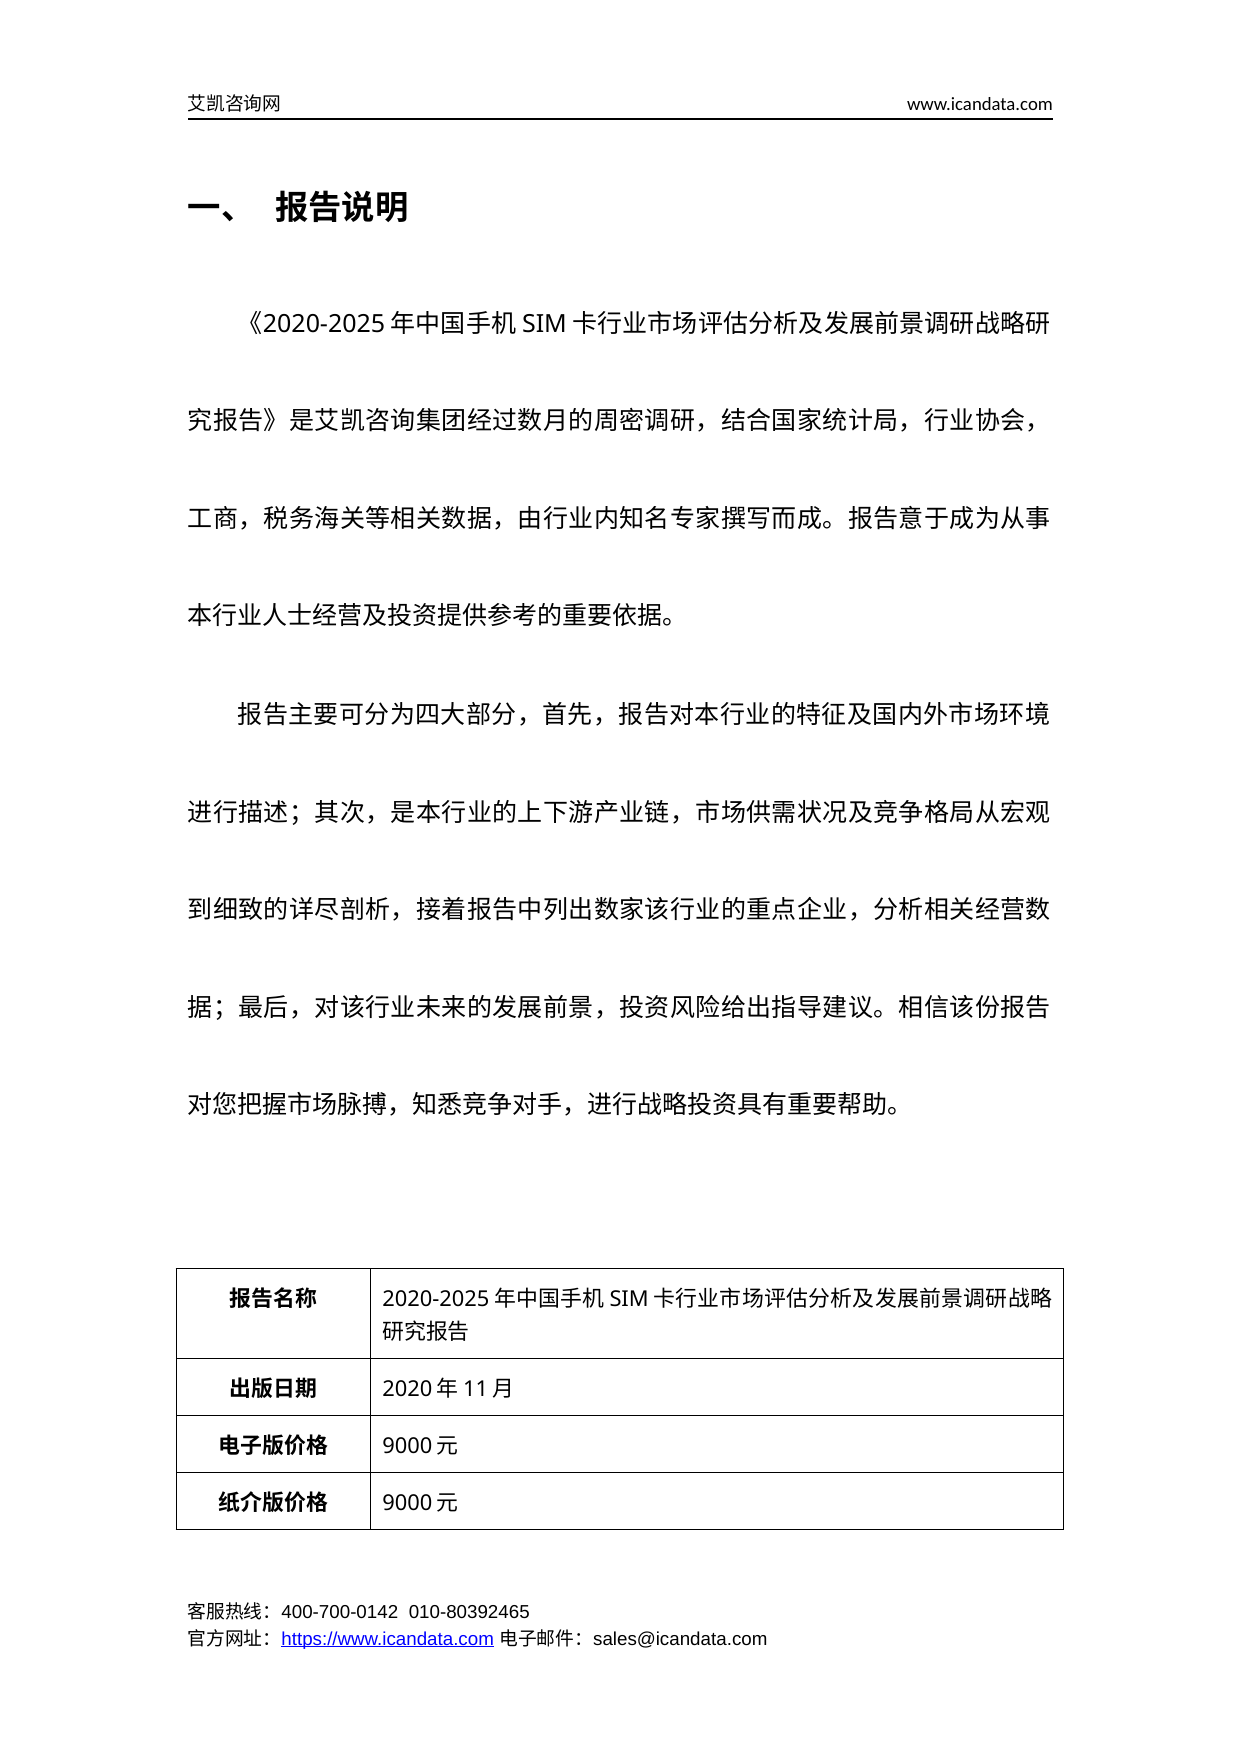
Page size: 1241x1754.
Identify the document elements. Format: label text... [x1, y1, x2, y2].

table_header 报告名称 [177, 1269, 370, 1358]
text 报告主要可分为四大部分，首先，报告对本行业的特征及国内外市场环境进行描述；其次，是本行业的上下游产业链，市场供需状况及竞争格局从宏观到细致的详尽剖析，接着报告中列出数家该行业的重点企业，分析相关经营数据；最后，对该行业未来的发展前景，投资风险给出指导建议。相信该份报告对您把握市场脉搏，知悉竞争对手，进行战略投资具有重要帮助。 [187, 681, 1053, 1136]
text 《2020-2025年中国手机SIM卡行业市场评估分析及发展前景调研战略研究报告》是艾凯咨询集团经过数月的周密调研，结合国家统计局，行业协会，工商，税务海关等相关数据，由行业内知名专家撰写而成。报告意于成为从事本行业人士经营及投资提供参考的重要依据。 [187, 289, 1053, 646]
subtitle 报告说明 [187, 172, 1053, 237]
table_cell 9000元 [371, 1416, 1063, 1472]
table_header 2020-2025年中国手机SIM卡行业市场评估分析及发展前景调研战略研究报告 [371, 1269, 1063, 1358]
table_cell 9000元 [371, 1473, 1063, 1529]
table_cell 2020年11月 [371, 1359, 1063, 1415]
table_cell 纸介版价格 [177, 1473, 370, 1529]
table_cell 出版日期 [177, 1359, 370, 1415]
table_cell 电子版价格 [177, 1416, 370, 1472]
